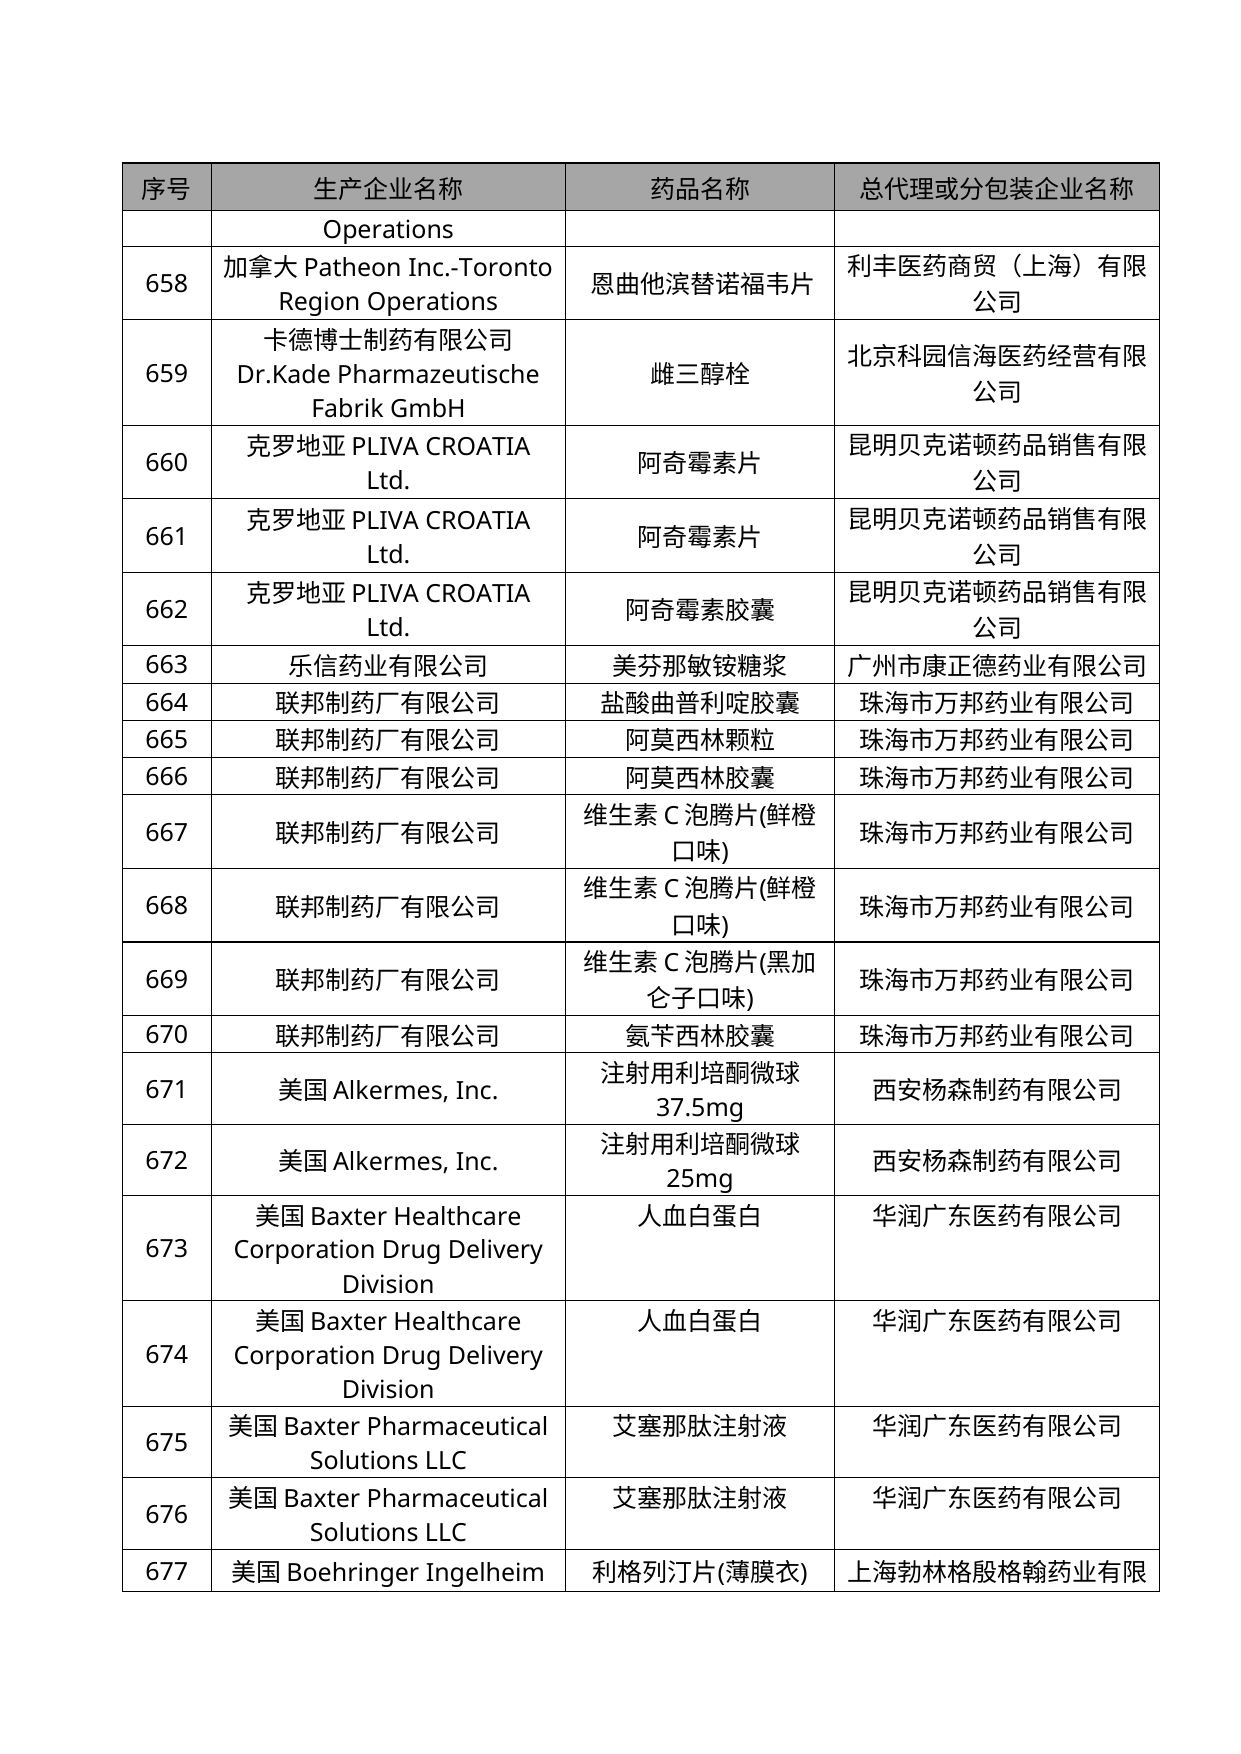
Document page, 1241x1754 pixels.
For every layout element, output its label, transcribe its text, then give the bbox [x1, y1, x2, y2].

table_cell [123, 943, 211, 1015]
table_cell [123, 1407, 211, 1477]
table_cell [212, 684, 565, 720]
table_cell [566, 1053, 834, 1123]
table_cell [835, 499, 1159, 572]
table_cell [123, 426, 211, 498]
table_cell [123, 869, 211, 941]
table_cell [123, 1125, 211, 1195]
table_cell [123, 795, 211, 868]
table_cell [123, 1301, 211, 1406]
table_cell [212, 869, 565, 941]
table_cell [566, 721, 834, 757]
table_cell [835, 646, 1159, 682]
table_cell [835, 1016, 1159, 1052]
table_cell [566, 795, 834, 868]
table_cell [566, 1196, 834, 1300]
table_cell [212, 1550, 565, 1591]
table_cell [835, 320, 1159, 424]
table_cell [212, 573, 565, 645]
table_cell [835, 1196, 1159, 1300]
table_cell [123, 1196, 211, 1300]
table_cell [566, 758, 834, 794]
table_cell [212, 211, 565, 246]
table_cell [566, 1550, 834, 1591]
table_header 药品名称 [566, 164, 834, 210]
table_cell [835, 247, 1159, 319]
table_header 总代理或分包装企业名称 [835, 164, 1159, 210]
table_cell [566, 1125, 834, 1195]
table_header 生产企业名称 [212, 164, 565, 210]
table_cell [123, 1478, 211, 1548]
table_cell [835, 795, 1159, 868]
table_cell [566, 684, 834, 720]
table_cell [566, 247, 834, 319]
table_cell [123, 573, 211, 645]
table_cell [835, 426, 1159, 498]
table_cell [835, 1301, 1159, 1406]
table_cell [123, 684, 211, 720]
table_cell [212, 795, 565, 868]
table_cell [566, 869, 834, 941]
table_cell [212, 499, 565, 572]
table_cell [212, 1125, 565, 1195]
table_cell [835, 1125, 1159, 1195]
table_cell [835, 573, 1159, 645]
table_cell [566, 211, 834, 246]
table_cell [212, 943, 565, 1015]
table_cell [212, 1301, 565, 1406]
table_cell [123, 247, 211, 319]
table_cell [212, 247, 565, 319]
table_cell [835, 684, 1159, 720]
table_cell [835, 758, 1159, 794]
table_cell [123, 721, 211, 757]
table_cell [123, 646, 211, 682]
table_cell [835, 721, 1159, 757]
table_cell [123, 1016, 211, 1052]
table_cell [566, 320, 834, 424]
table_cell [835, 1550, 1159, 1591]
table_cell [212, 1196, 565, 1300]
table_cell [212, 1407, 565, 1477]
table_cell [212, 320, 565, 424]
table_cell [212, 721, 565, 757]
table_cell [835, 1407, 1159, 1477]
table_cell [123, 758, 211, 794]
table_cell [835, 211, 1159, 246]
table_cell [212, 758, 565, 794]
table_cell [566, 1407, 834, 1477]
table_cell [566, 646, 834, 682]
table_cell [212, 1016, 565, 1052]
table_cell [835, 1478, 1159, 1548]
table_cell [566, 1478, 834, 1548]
table_header 序号 [123, 164, 211, 210]
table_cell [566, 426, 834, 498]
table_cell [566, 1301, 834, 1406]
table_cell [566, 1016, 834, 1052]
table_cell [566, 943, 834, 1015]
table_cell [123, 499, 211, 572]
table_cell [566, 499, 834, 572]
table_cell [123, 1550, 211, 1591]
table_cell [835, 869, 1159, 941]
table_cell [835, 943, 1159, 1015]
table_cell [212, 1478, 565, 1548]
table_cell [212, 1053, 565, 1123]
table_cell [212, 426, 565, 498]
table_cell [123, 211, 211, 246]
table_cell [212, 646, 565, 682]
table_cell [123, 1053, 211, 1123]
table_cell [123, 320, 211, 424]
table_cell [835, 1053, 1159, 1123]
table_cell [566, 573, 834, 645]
